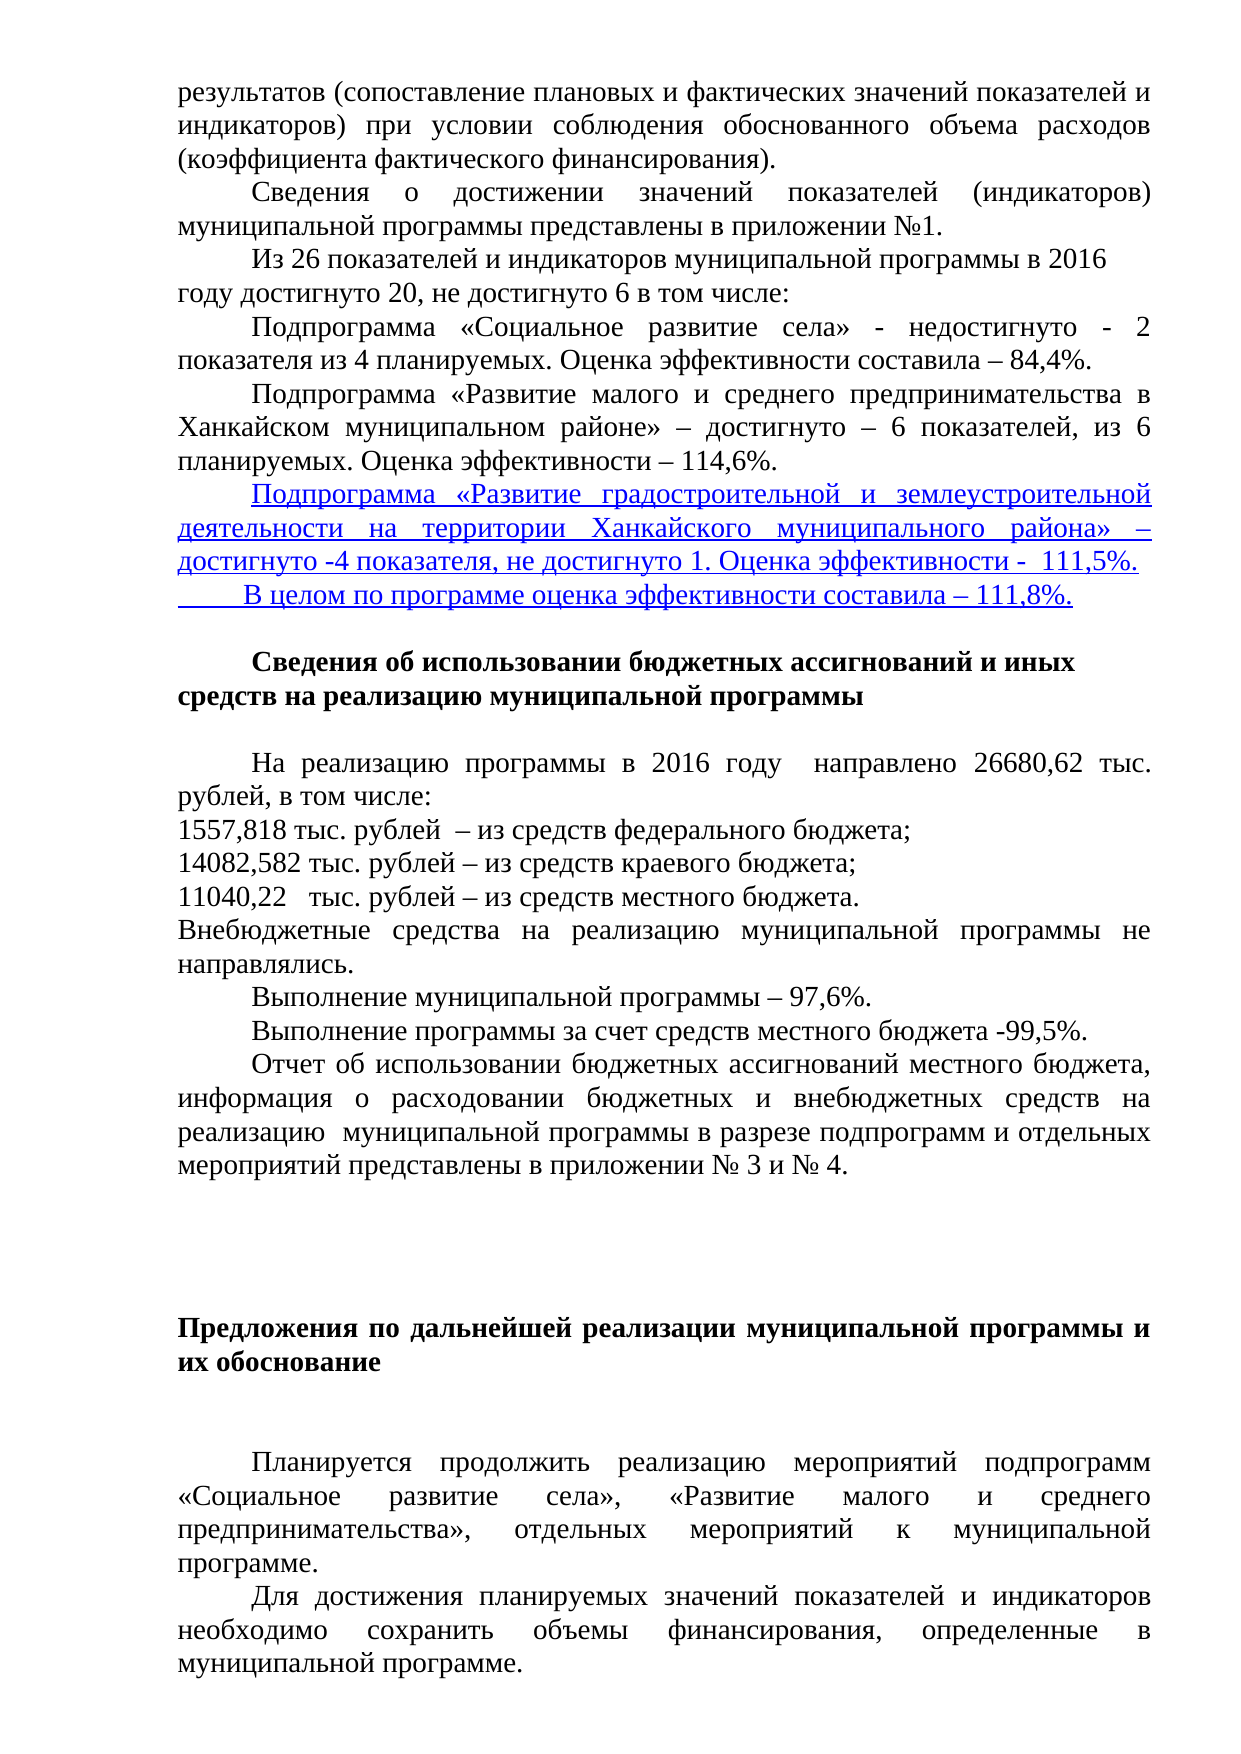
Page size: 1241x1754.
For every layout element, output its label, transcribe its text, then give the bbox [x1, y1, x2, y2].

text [177, 74, 1152, 174]
text Подпрограмма «Развитие градостроительной и землеустроительной деятельности на территории Ханкайского муниципального района» – достигнуто -4 показателя, не достигнуто 1. Оценка эффективности - 111,5%. [177, 476, 1152, 539]
text Для достижения планируемых значений показателей и индикаторов необходимо сохранить объемы финансирования, определенные в муниципальной программе. [177, 1578, 1152, 1679]
text Сведения о достижении значений показателей (индикаторов) муниципальной программы представлены в приложении №1. [177, 174, 1152, 242]
text Подпрограмма «Социальное развитие села» - недостигнуто - 2 показателя из 4 планируемых. Оценка эффективности составила – 84,4%. [177, 309, 1152, 376]
text 11040,22 тыс. рублей – из средств местного бюджета. [177, 879, 1152, 912]
text Отчет об использовании бюджетных ассигнований местного бюджета, информация о расходовании бюджетных и внебюджетных средств на реализацию муниципальной программы в разрезе подпрограмм и отдельных мероприятий представлены в приложении № 3 и № 4. [177, 1047, 1152, 1181]
text Выполнение программы за счет средств местного бюджета -99,5%. [177, 1013, 1152, 1047]
text Внебюджетные средства на реализацию муниципальной программы не направлялись. [177, 912, 1152, 979]
text 14082,582 тыс. рублей – из средств краевого бюджета; [177, 845, 1152, 879]
text Предложения по дальнейшей реализации муниципальной программы и их обоснование [177, 1310, 1152, 1377]
text Подпрограмма «Развитие малого и среднего предпринимательства в Ханкайском муниципальном районе» – достигнуто – 6 показателей, из 6 планируемых. Оценка эффективности – 114,6%. [177, 376, 1152, 476]
text Подпрограмма «Развитие градостроительной и землеустроительной деятельности на территории Ханкайского муниципального района» – достигнуто -4 показателя, не достигнуто 1. Оценка эффективности - 111,5%. [177, 541, 1152, 577]
text 1557,818 тыс. рублей – из средств федерального бюджета; [177, 812, 1152, 845]
text Сведения об использовании бюджетных ассигнований и иных средств на реализацию муниципальной программы [177, 644, 1152, 711]
text Из 26 показателей и индикаторов муниципальной программы в 2016 году достигнуто 20, не достигнуто 6 в том числе: [177, 242, 1152, 309]
text Выполнение муниципальной программы – 97,6%. [177, 979, 1152, 1013]
text В целом по программе оценка эффективности составила – 111,8%. [177, 577, 1152, 611]
text На реализацию программы в 2016 году направлено 26680,62 тыс. рублей, в том числе: [177, 745, 1152, 812]
text Планируется продолжить реализацию мероприятий подпрограмм «Социальное развитие села», «Развитие малого и среднего предпринимательства», отдельных мероприятий к муниципальной программе. [177, 1444, 1152, 1578]
